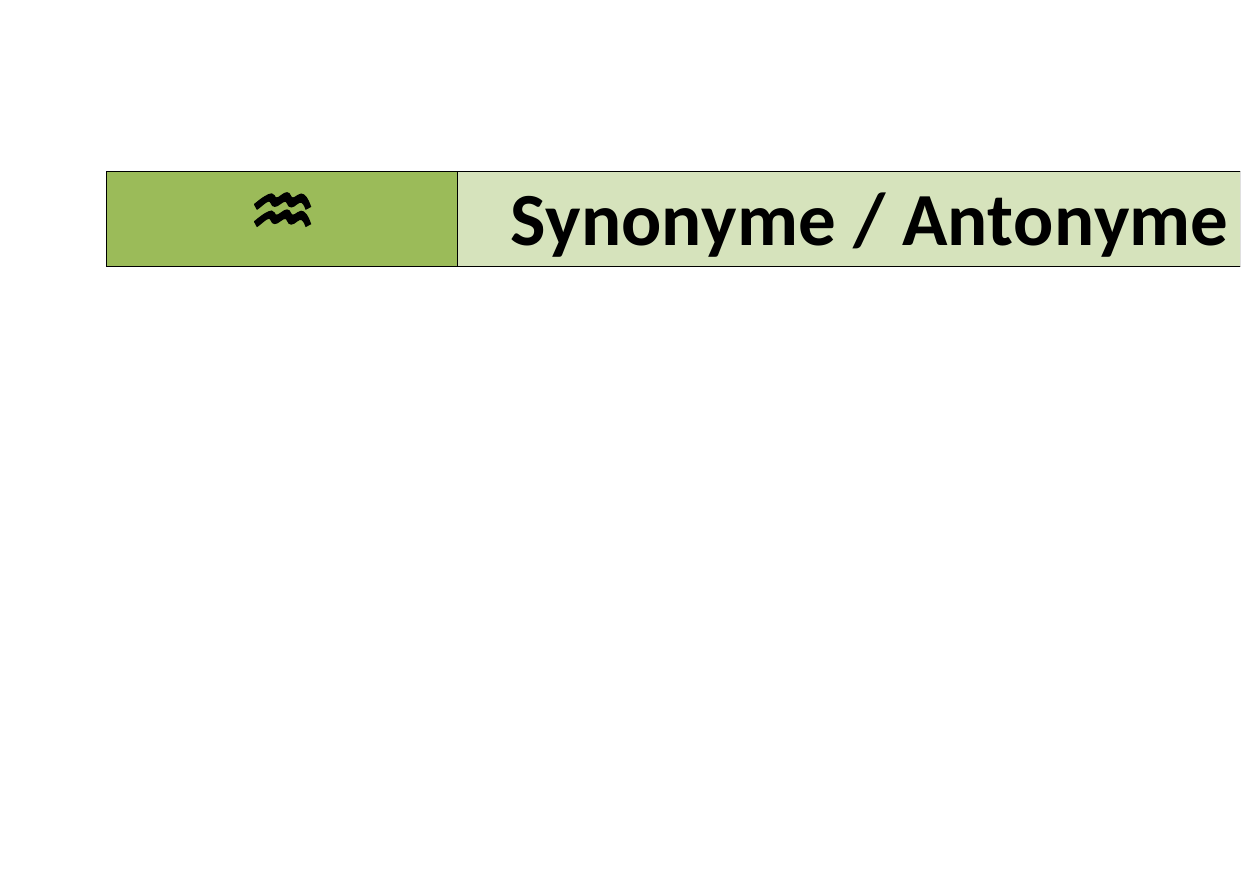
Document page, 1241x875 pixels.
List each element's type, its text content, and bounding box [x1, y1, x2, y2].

table_header [107, 172, 457, 266]
table_header Synonyme / Antonyme [458, 172, 1240, 266]
